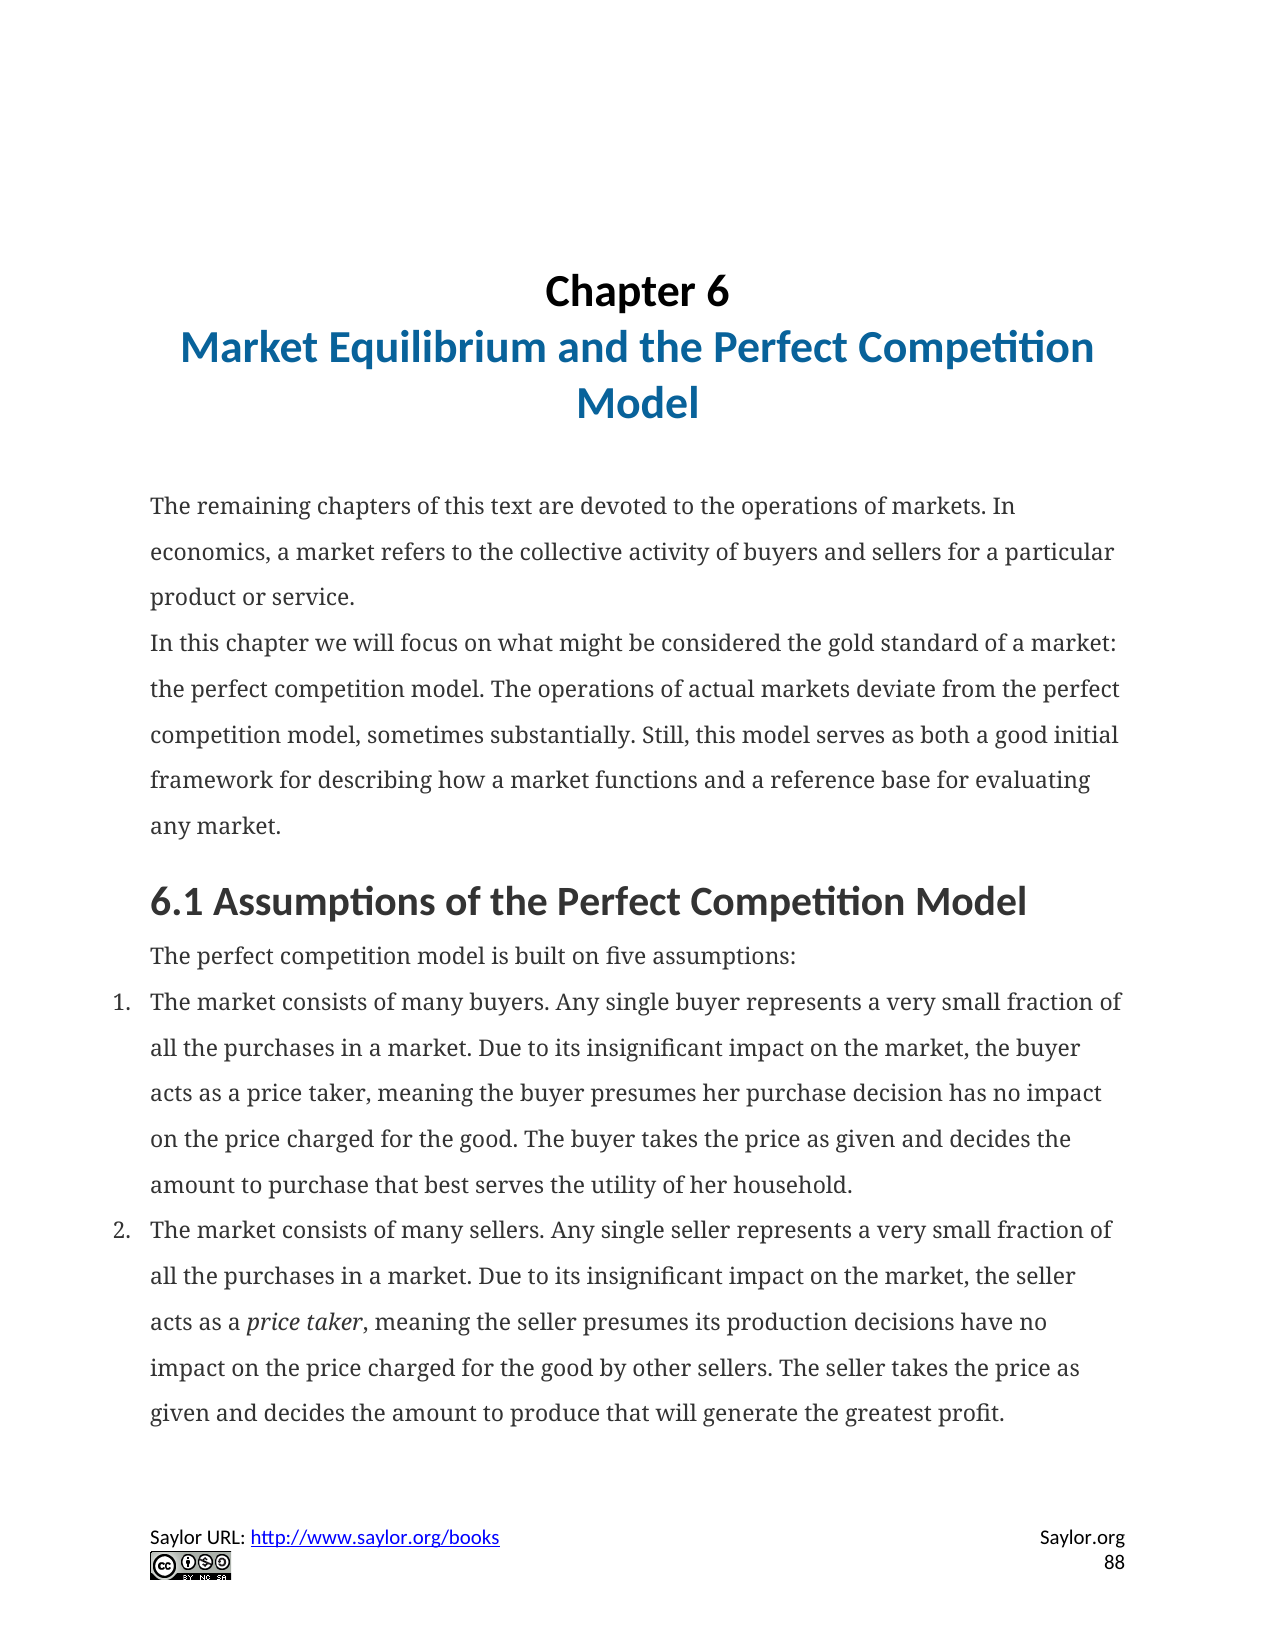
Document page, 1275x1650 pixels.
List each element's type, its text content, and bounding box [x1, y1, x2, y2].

text The remaining chapters of this text are devoted to the operations of markets. In economics, a market refers to the collective activity of buyers and sellers for a particular product or service. [150, 475, 1125, 613]
text 6.1 Assumptions of the Perfect Competition Model [150, 875, 1125, 926]
text The perfect competition model is built on five assumptions: [150, 926, 1125, 971]
text Chapter 6 [150, 262, 1125, 318]
list The market consists of many sellers. Any single seller represents a very small fraction of all the purchases in a market. Due to its insignificant impact on the market, the seller acts as a price taker, meaning the seller presumes its production decisions have no impact on the price charged for the good by other sellers. The seller takes the price as given and decides the amount to produce that will generate the greatest profit. [112, 1200, 1125, 1429]
text In this chapter we will focus on what might be considered the gold standard of a market: the perfect competition model. The operations of actual markets deviate from the perfect competition model, sometimes substantially. Still, this model serves as both a good initial framework for describing how a market functions and a reference base for evaluating any market. [150, 613, 1125, 841]
text Market Equilibrium and the Perfect Competition Model [150, 318, 1125, 430]
list The market consists of many buyers. Any single buyer represents a very small fraction of all the purchases in a market. Due to its insignificant impact on the market, the buyer acts as a price taker, meaning the buyer presumes her purchase decision has no impact on the price charged for the good. The buyer takes the price as given and decides the amount to purchase that best serves the utility of her household. [112, 971, 1125, 1200]
picture [150, 1551, 232, 1580]
